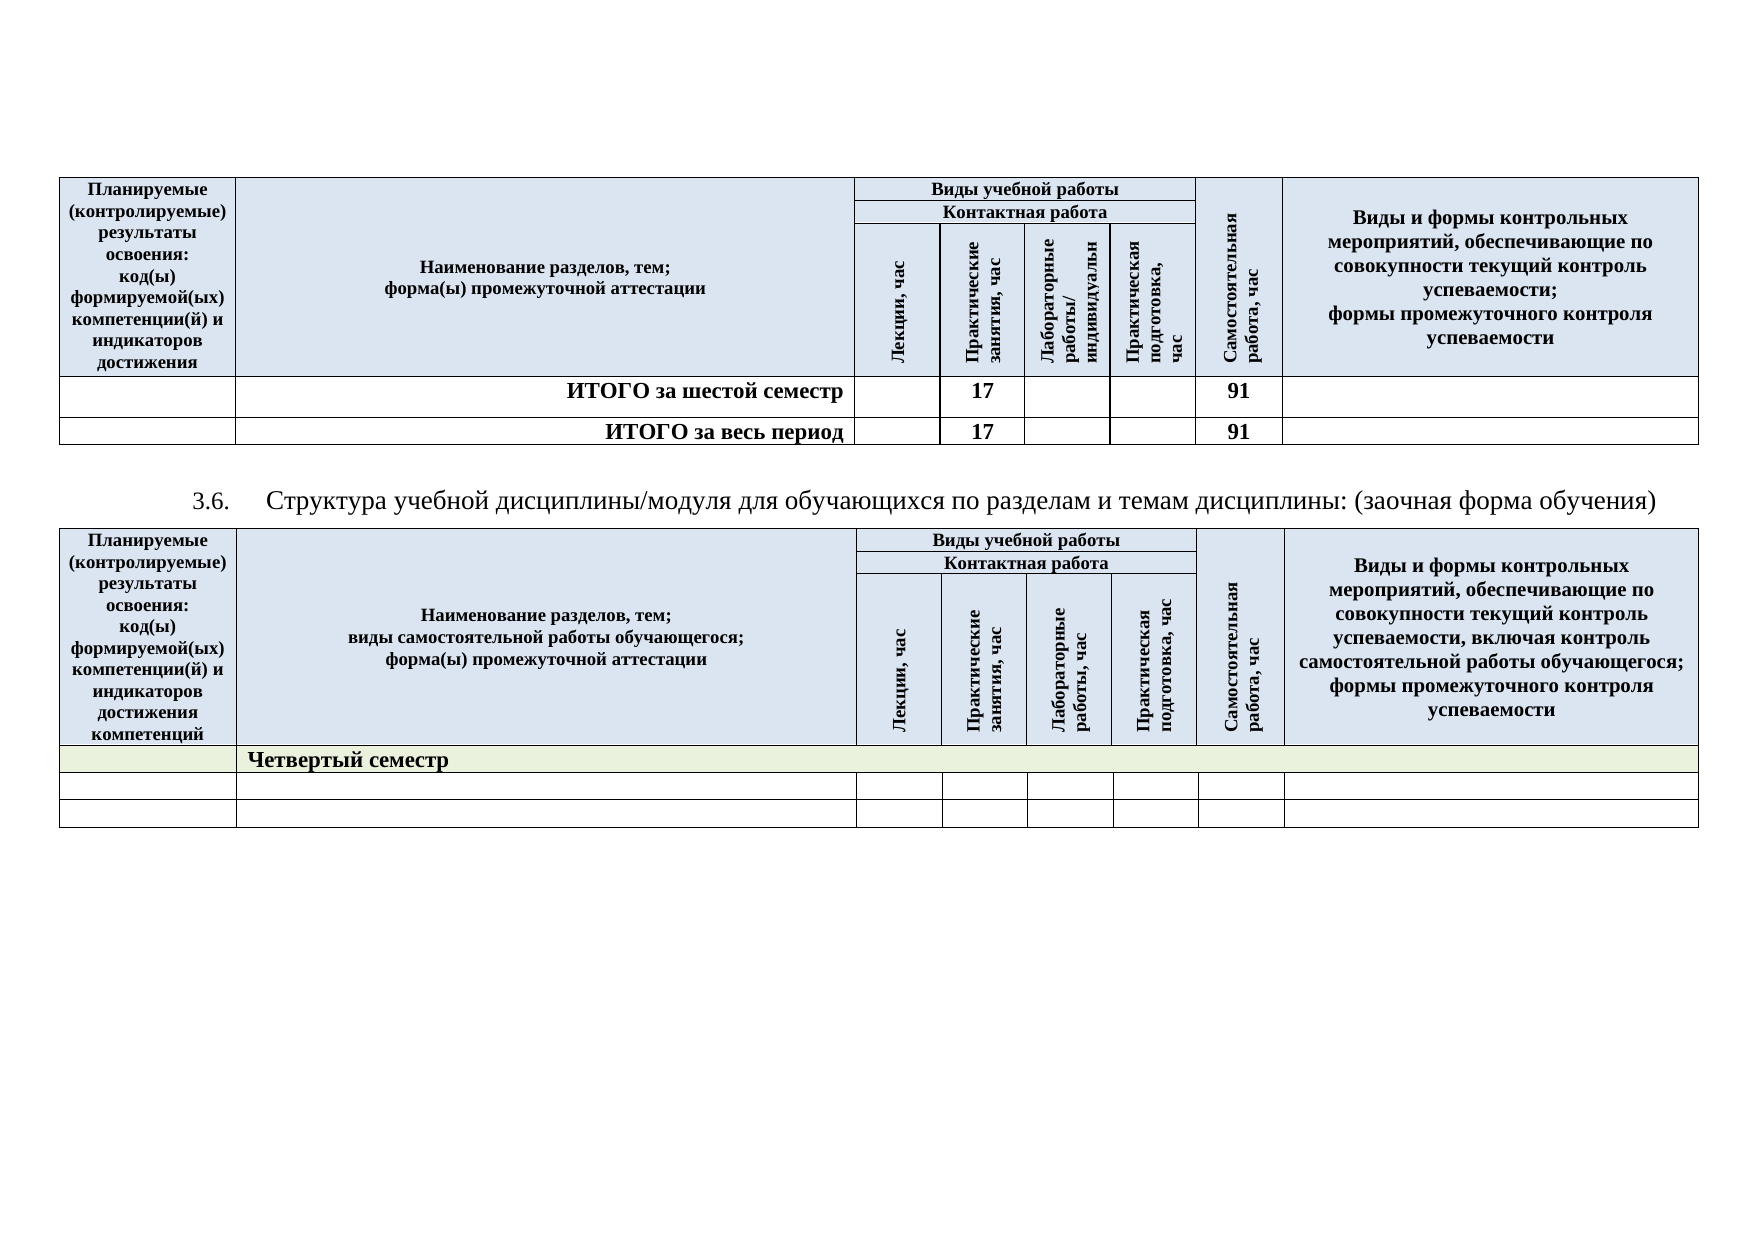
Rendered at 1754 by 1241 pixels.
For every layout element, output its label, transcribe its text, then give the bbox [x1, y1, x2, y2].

table_cell ИТОГО за шестой семестр [236, 377, 854, 417]
table_cell [943, 773, 1027, 799]
table_cell [60, 746, 236, 772]
table_cell [237, 773, 856, 799]
table_header Планируемые (контролируемые) результаты освоения: код(ы) формируемой(ых) компетенции(й) и индикаторов достижения компетенций [60, 178, 235, 376]
table_cell [60, 773, 236, 799]
table_header Наименование разделов, тем; виды самостоятельной работы обучающегося; форма(ы) промежуточной аттестации [237, 529, 856, 744]
table_cell ИТОГО за весь период [236, 418, 854, 444]
table_cell Контактная работа [855, 201, 1195, 222]
table_cell Лабораторные работы, час [1027, 574, 1111, 744]
table_cell [857, 773, 942, 799]
table_cell [1028, 773, 1113, 799]
table_cell Практическая подготовка, час [1111, 224, 1195, 376]
table_header Виды учебной работы [855, 178, 1195, 200]
subtitle Структура учебной дисциплины/модуля для обучающихся по разделам и темам дисциплины: (заочная форма обучения) [192, 484, 1665, 515]
table_cell Лабораторные работы/ индивидуальные занятия, час [1025, 224, 1109, 376]
table_cell [855, 377, 939, 417]
table_cell [60, 800, 236, 827]
table_cell [60, 377, 235, 417]
table_cell [1199, 773, 1284, 799]
table_cell [1285, 773, 1698, 799]
table_header Планируемые (контролируемые) результаты освоения: код(ы) формируемой(ых) компетенции(й) и индикаторов достижения компетенций [60, 529, 236, 744]
table_cell Практические занятия, час [941, 224, 1024, 376]
table_cell [1025, 418, 1109, 444]
table_cell 91 [1196, 418, 1282, 444]
table_cell [1283, 377, 1698, 417]
table_cell [855, 418, 939, 444]
table_header Наименование разделов, тем; форма(ы) промежуточной аттестации [236, 178, 854, 376]
table_cell 17 [941, 418, 1024, 444]
table_cell [1114, 773, 1198, 799]
table_header Виды учебной работы [857, 529, 1196, 551]
table_cell Контактная работа [857, 552, 1196, 573]
table_header Виды и формы контрольных мероприятий, обеспечивающие по совокупности текущий контроль успеваемости; формы промежуточного контроля успеваемости [1283, 178, 1698, 376]
table_cell [1199, 800, 1284, 827]
table_cell [237, 800, 856, 827]
table_cell 91 [1196, 377, 1282, 417]
table_cell [1111, 377, 1195, 417]
table_cell [857, 800, 942, 827]
table_header Виды и формы контрольных мероприятий, обеспечивающие по совокупности текущий контроль успеваемости, включая контроль самостоятельной работы обучающегося; формы промежуточного контроля успеваемости [1285, 529, 1698, 744]
table_cell [1114, 800, 1198, 827]
table_cell Четвертый семестр [237, 746, 1698, 772]
table_cell [1028, 800, 1113, 827]
table_cell [1285, 800, 1698, 827]
table_cell Лекции, час [857, 574, 941, 744]
table_cell 17 [941, 377, 1024, 417]
table_header Самостоятельная работа, час [1197, 529, 1284, 744]
table_cell Практические занятия, час [942, 574, 1026, 744]
table_cell [1283, 418, 1698, 444]
table_header Самостоятельная работа, час [1196, 178, 1282, 376]
table_cell [1025, 377, 1109, 417]
table_cell [943, 800, 1027, 827]
table_cell [1111, 418, 1195, 444]
table_cell Лекции, час [855, 224, 939, 376]
table_cell Практическая подготовка, час [1112, 574, 1196, 744]
table_cell [60, 418, 235, 444]
